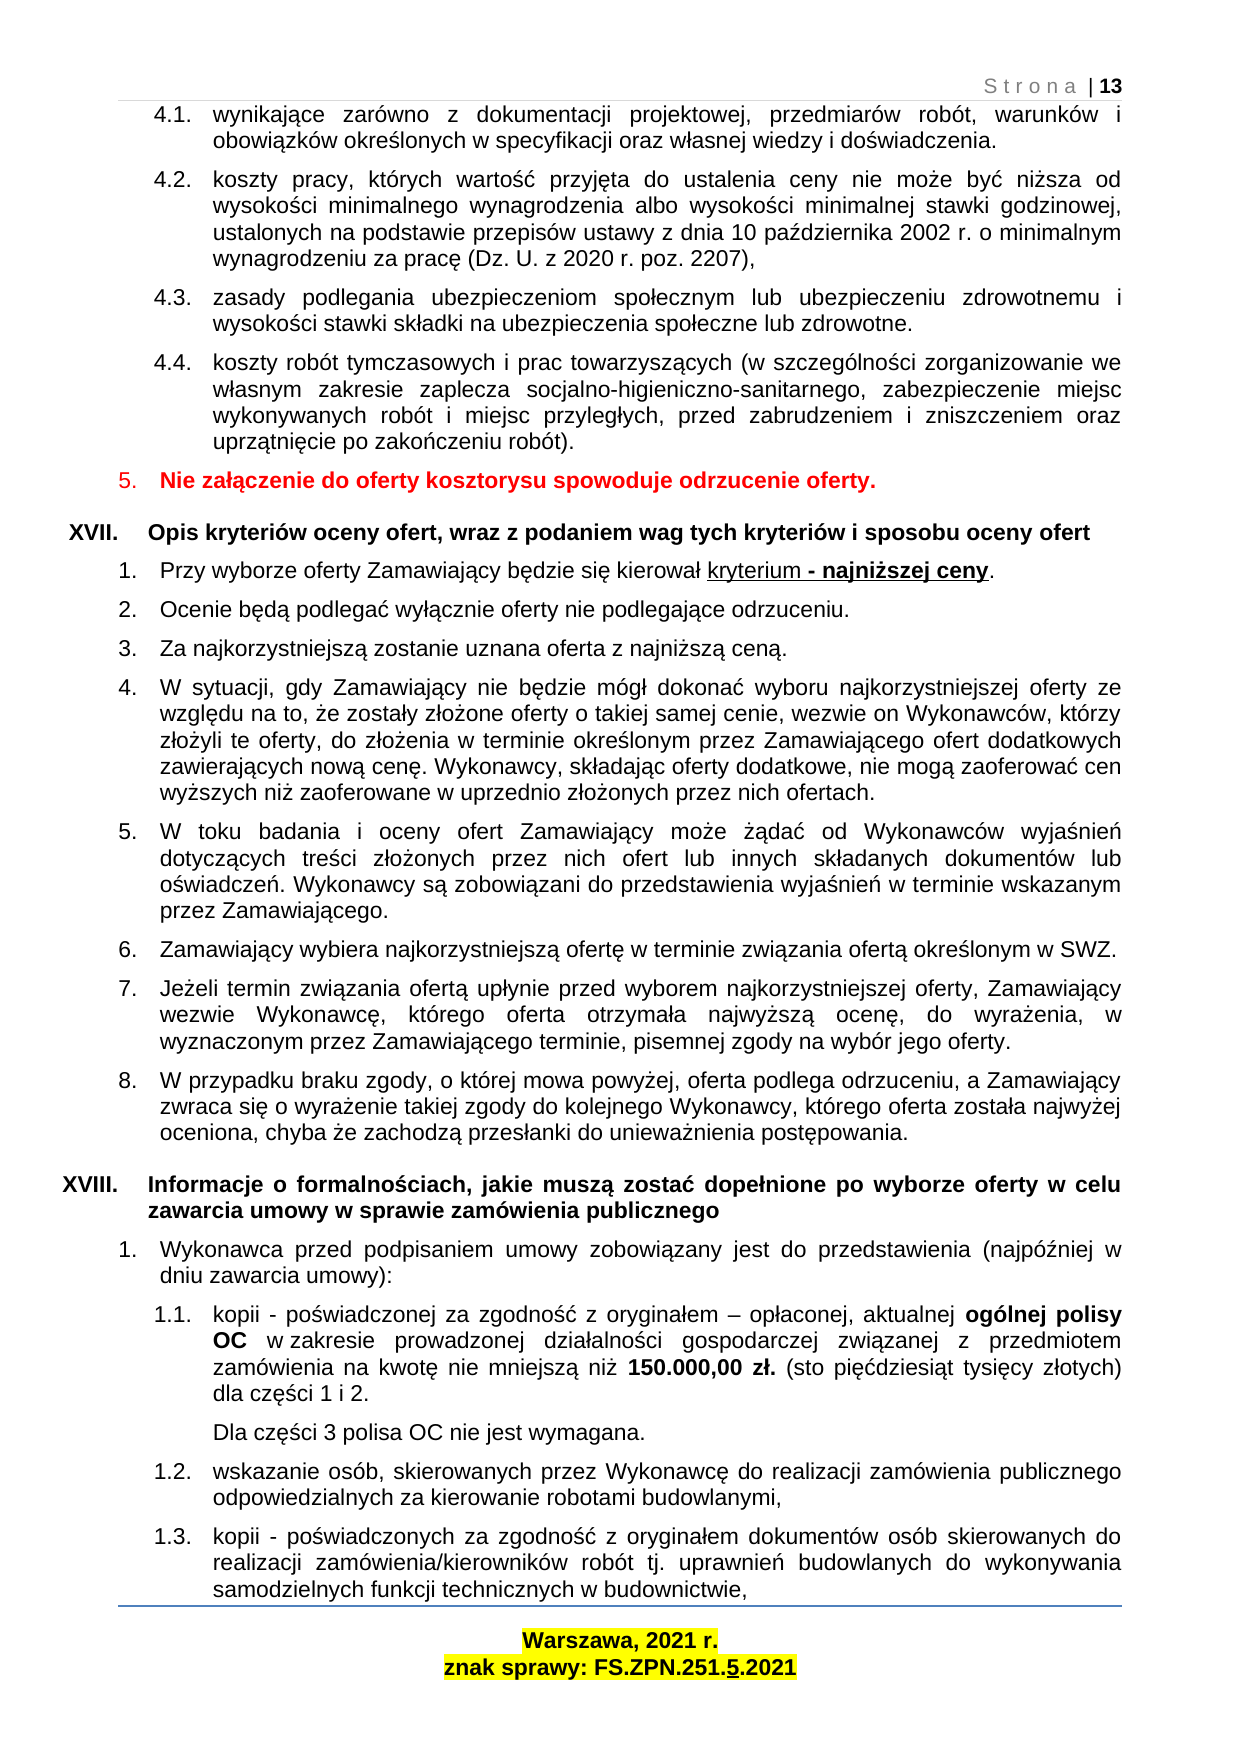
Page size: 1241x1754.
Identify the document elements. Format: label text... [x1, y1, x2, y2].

list W przypadku braku zgody, o której mowa powyżej, oferta podlega odrzuceniu, a Zamawiający zwraca się o wyrażenie takiej zgody do kolejnego Wykonawcy, którego oferta została najwyżej oceniona, chyba że zachodzą przesłanki do unieważnienia postępowania. [118, 1067, 1122, 1146]
list Nie załączenie do oferty kosztorysu spowoduje odrzucenie oferty. [118, 467, 1122, 493]
list Dla części 3 polisa OC nie jest wymagana. [213, 1419, 1122, 1445]
list kopii - poświadczonej za zgodność z oryginałem – opłaconej, aktualnej ogólnej polisy OC w zakresie prowadzonej działalności gospodarczej związanej z przedmiotem zamówienia na kwotę nie mniejszą niż 150.000,00 zł. (sto pięćdziesiąt tysięcy złotych) dla części 1 i 2. [153, 1301, 1122, 1406]
list koszty robót tymczasowych i prac towarzyszących (w szczególności zorganizowanie we własnym zakresie zaplecza socjalno-higieniczno-sanitarnego, zabezpieczenie miejsc wykonywanych robót i miejsc przyległych, przed zabrudzeniem i zniszczeniem oraz uprzątnięcie po zakończeniu robót). [153, 349, 1122, 455]
list zasady podlegania ubezpieczeniom społecznym lub ubezpieczeniu zdrowotnemu i wysokości stawki składki na ubezpieczenia społeczne lub zdrowotne. [153, 284, 1122, 337]
list kopii - poświadczonych za zgodność z oryginałem dokumentów osób skierowanych do realizacji zamówienia/kierowników robót tj. uprawnień budowlanych do wykonywania samodzielnych funkcji technicznych w budownictwie, [153, 1523, 1122, 1602]
list Ocenie będą podlegać wyłącznie oferty nie podlegające odrzuceniu. [118, 596, 1122, 623]
list W sytuacji, gdy Zamawiający nie będzie mógł dokonać wyboru najkorzystniejszej oferty ze względu na to, że zostały złożone oferty o takiej samej cenie, wezwie on Wykonawców, którzy złożyli te oferty, do złożenia w terminie określonym przez Zamawiającego ofert dodatkowych zawierających nową cenę. Wykonawcy, składając oferty dodatkowe, nie mogą zaoferować cen wyższych niż zaoferowane w uprzednio złożonych przez nich ofertach. [118, 674, 1122, 806]
subtitle Informacje o formalnościach, jakie muszą zostać dopełnione po wyborze oferty w celu zawarcia umowy w sprawie zamówienia publicznego [118, 1171, 1122, 1223]
list Jeżeli termin związania ofertą upłynie przed wyborem najkorzystniejszej oferty, Zamawiający wezwie Wykonawcę, którego oferta otrzymała najwyższą ocenę, do wyrażenia, w wyznaczonym przez Zamawiającego terminie, pisemnej zgody na wybór jego oferty. [118, 975, 1122, 1054]
list Przy wyborze oferty Zamawiający będzie się kierował kryterium - najniższej ceny. [118, 557, 1122, 584]
list Za najkorzystniejszą zostanie uznana oferta z najniższą ceną. [118, 635, 1122, 661]
list koszty pracy, których wartość przyjęta do ustalenia ceny nie może być niższa od wysokości minimalnego wynagrodzenia albo wysokości minimalnej stawki godzinowej, ustalonych na podstawie przepisów ustawy z dnia 10 października 2002 r. o minimalnym wynagrodzeniu za pracę (Dz. U. z 2020 r. poz. 2207), [153, 166, 1122, 272]
subtitle Opis kryteriów oceny ofert, wraz z podaniem wag tych kryteriów i sposobu oceny ofert [118, 518, 1122, 545]
list Zamawiający wybiera najkorzystniejszą ofertę w terminie związania ofertą określonym w SWZ. [118, 936, 1122, 962]
list wskazanie osób, skierowanych przez Wykonawcę do realizacji zamówienia publicznego odpowiedzialnych za kierowanie robotami budowlanymi, [153, 1458, 1122, 1511]
list wynikające zarówno z dokumentacji projektowej, przedmiarów robót, warunków i obowiązków określonych w specyfikacji oraz własnej wiedzy i doświadczenia. [153, 101, 1122, 154]
list Wykonawca przed podpisaniem umowy zobowiązany jest do przedstawienia (najpóźniej w dniu zawarcia umowy): [118, 1236, 1122, 1288]
list W toku badania i oceny ofert Zamawiający może żądać od Wykonawców wyjaśnień dotyczących treści złożonych przez nich ofert lub innych składanych dokumentów lub oświadczeń. Wykonawcy są zobowiązani do przedstawienia wyjaśnień w terminie wskazanym przez Zamawiającego. [118, 818, 1122, 924]
